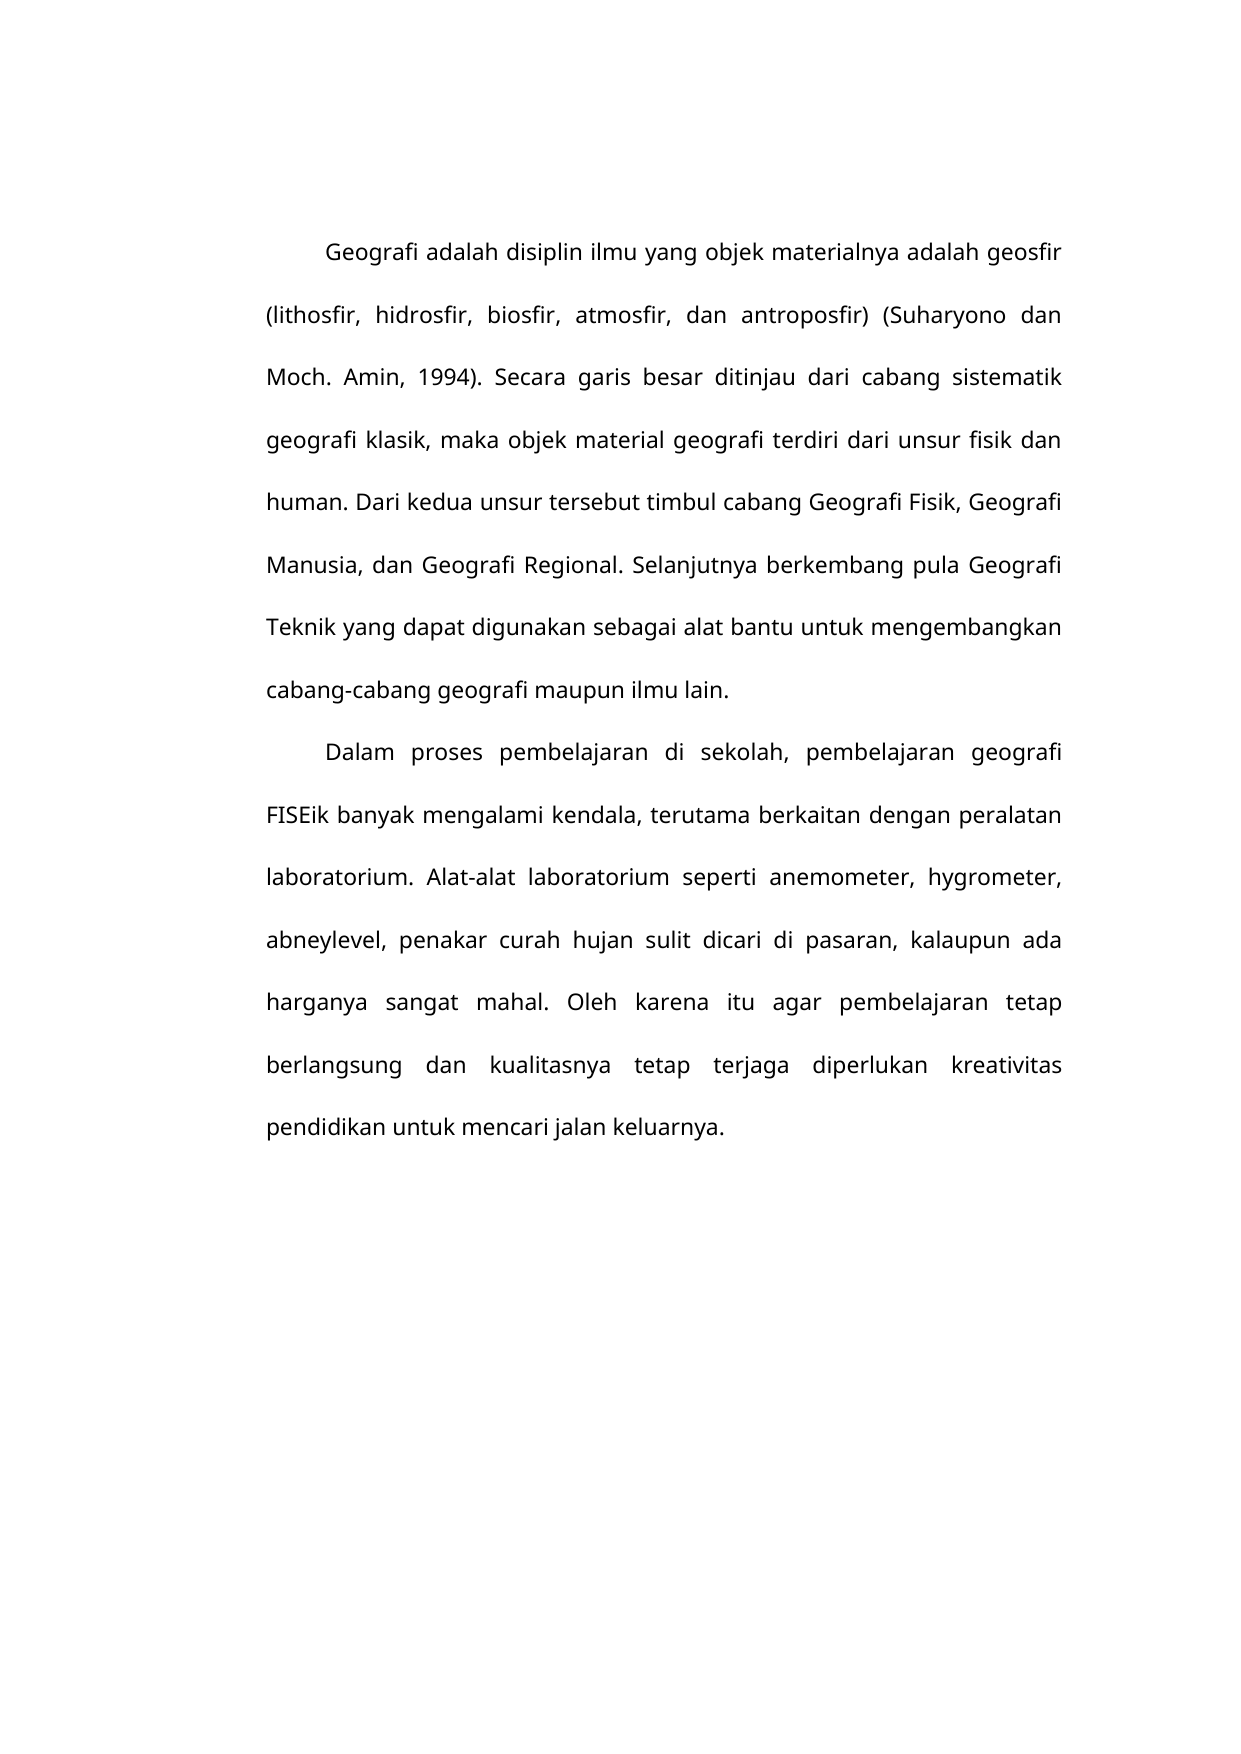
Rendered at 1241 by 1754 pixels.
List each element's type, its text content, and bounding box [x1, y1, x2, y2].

text Geografi adalah disiplin ilmu yang objek materialnya adalah geosfir (lithosfir, hidrosfir, biosfir, atmosfir, dan antroposfir) (Suharyono dan Moch. Amin, 1994). Secara garis besar ditinjau dari cabang sistematik geografi klasik, maka objek material geografi terdiri dari unsur fisik dan human. Dari kedua unsur tersebut timbul cabang Geografi Fisik, Geografi Manusia, dan Geografi Regional. Selanjutnya berkembang pula Geografi Teknik yang dapat digunakan sebagai alat bantu untuk mengembangkan cabang-cabang geografi maupun ilmu lain. [266, 236, 1063, 705]
text Dalam proses pembelajaran di sekolah, pembelajaran geografi FISEik banyak mengalami kendala, terutama berkaitan dengan peralatan laboratorium. Alat-alat laboratorium seperti anemometer, hygrometer, abneylevel, penakar curah hujan sulit dicari di pasaran, kalaupun ada harganya sangat mahal. Oleh karena itu agar pembelajaran tetap berlangsung dan kualitasnya tetap terjaga diperlukan kreativitas pendidikan untuk mencari jalan keluarnya. [266, 736, 1063, 1142]
